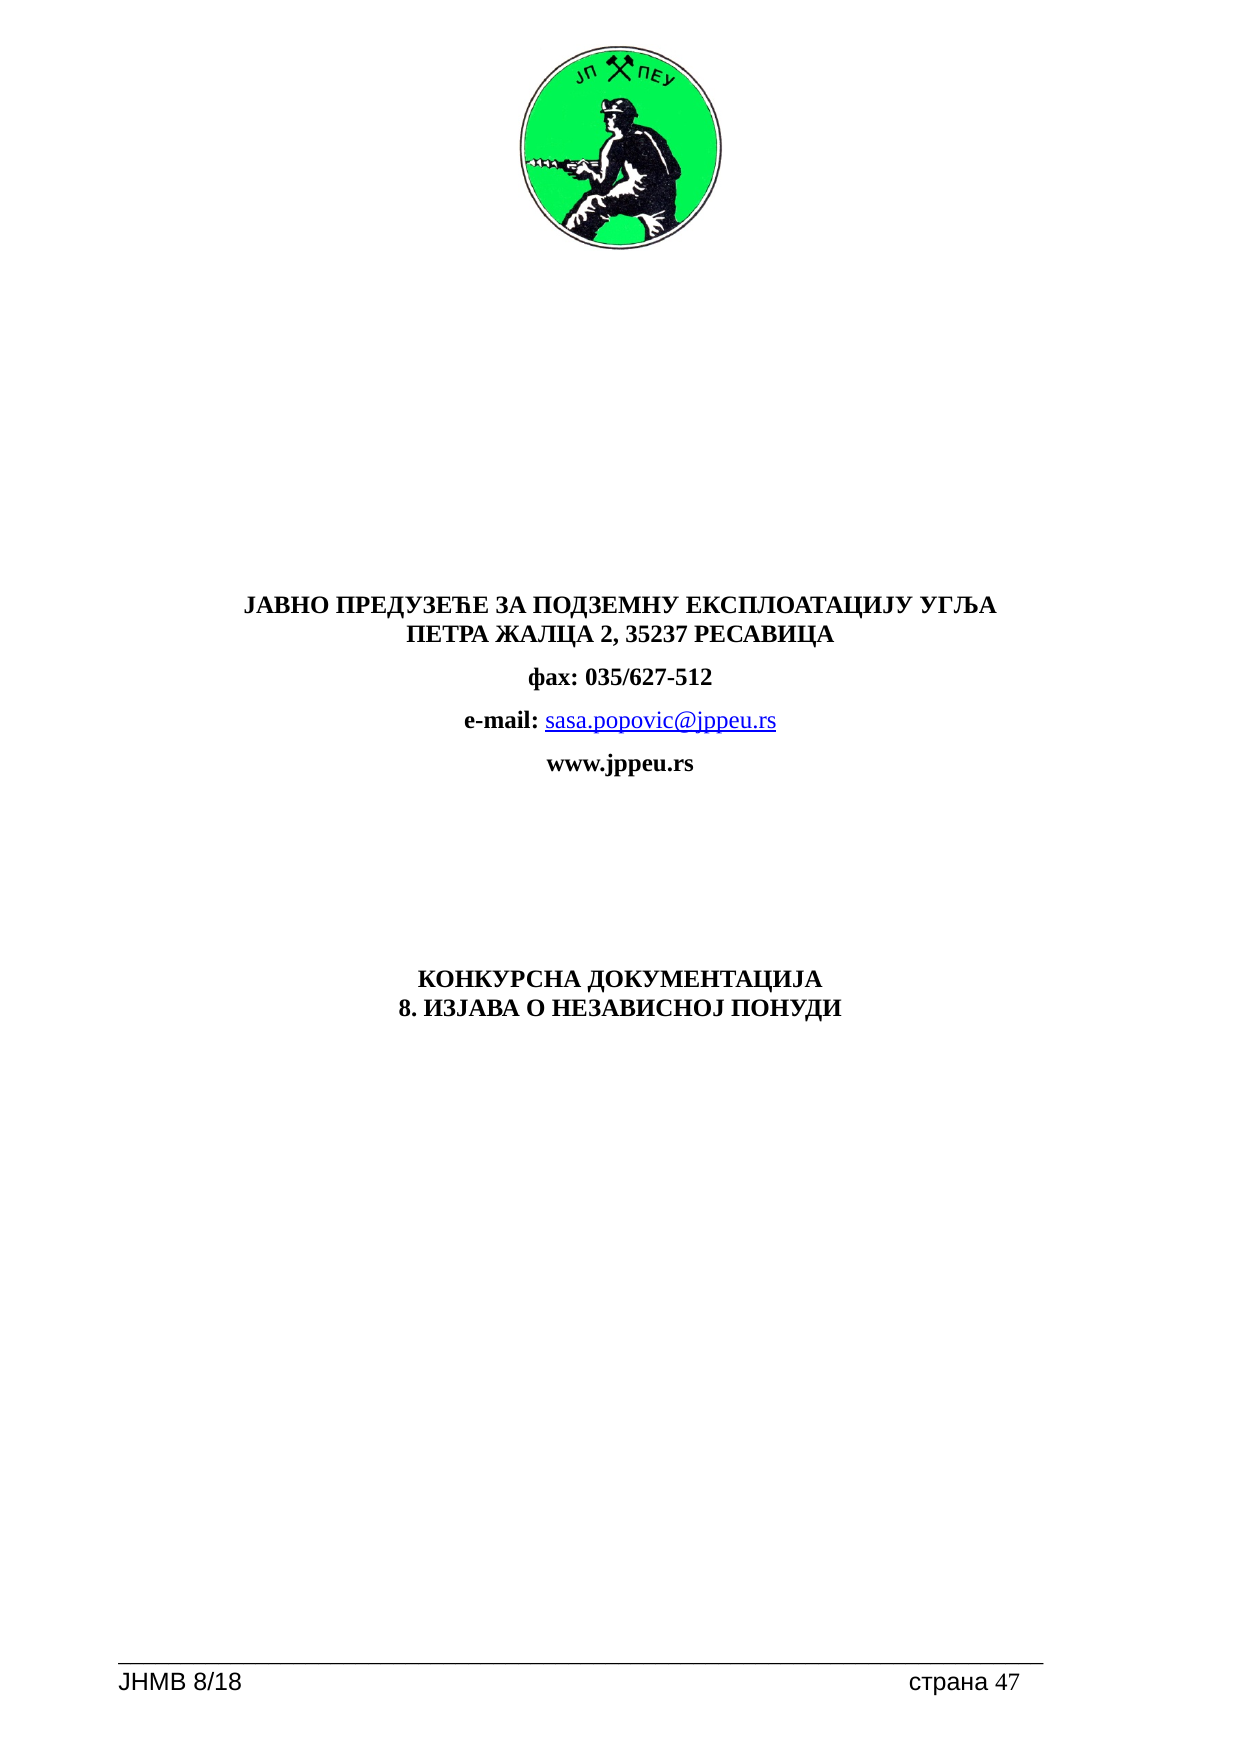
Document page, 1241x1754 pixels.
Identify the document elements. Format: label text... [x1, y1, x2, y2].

list КОНКУРСНА ДОКУМЕНТАЦИЈА [118, 964, 1122, 993]
list 8. ИЗЈАВА О НЕЗАВИСНОЈ ПОНУДИ [118, 993, 1122, 1022]
picture [518, 44, 723, 251]
text фаx: 035/627-512 [118, 662, 1122, 691]
text e-mail: sasa.popovic@jppeu.rs [118, 705, 1122, 734]
text www.jppeu.rs [118, 748, 1122, 777]
text ЈАВНО ПРЕДУЗЕЋЕ ЗА ПОДЗЕМНУ ЕКСПЛОАТАЦИЈУ УГЉА [118, 590, 1122, 619]
text ПЕТРА ЖАЛЦА 2, 35237 РЕСАВИЦА [118, 619, 1122, 648]
